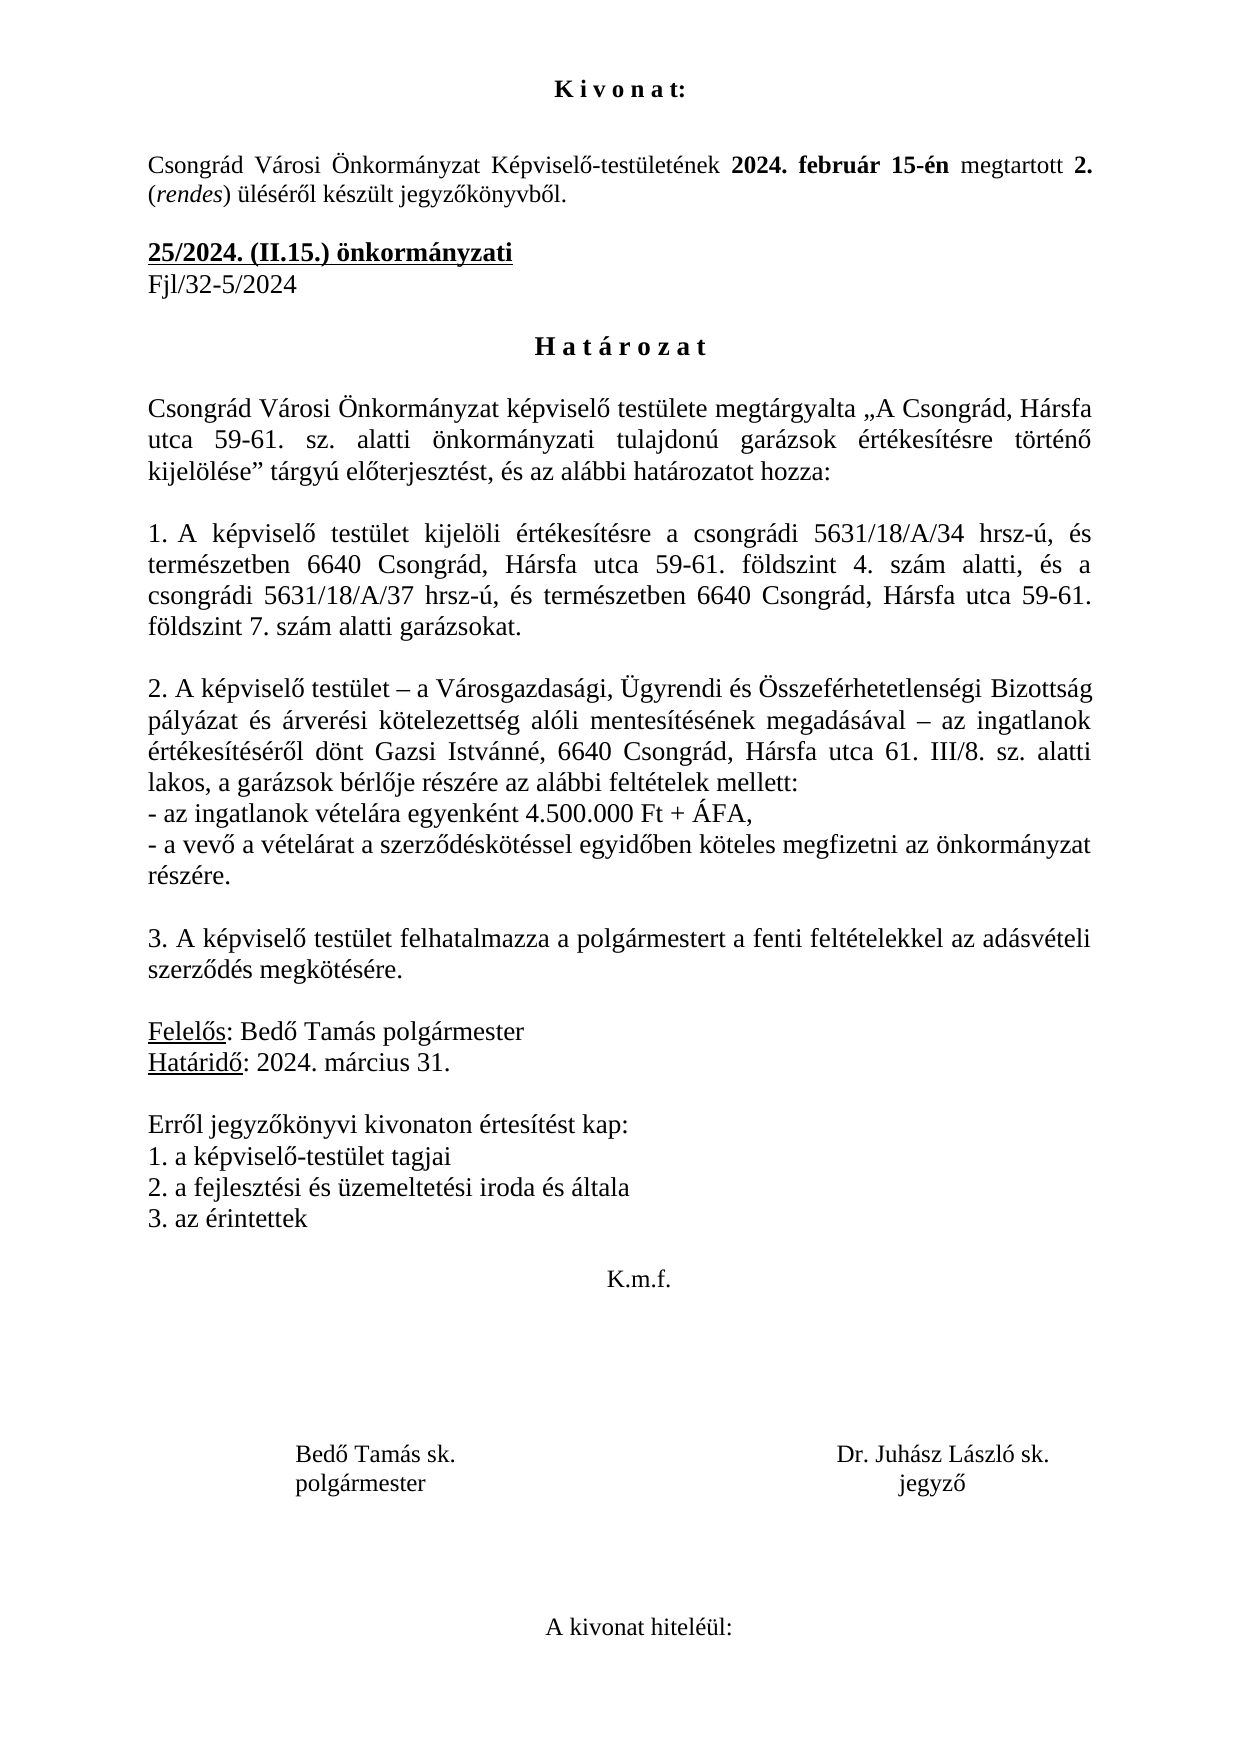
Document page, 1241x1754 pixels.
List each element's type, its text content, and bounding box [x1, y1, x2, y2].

text Csongrád Városi Önkormányzat képviselő testülete megtárgyalta „A Csongrád, Hársfa utca 59-61. sz. alatti önkormányzati tulajdonú garázsok értékesítésre történő kijelölése” tárgyú előterjesztést, és az alábbi határozatot hozza: [148, 392, 1093, 486]
text 3. az érintettek [148, 1202, 1093, 1233]
text Felelős: Bedő Tamás polgármester [148, 1015, 1093, 1046]
text - az ingatlanok vételára egyenként 4.500.000 Ft + ÁFA, [148, 797, 1093, 828]
text 3. A képviselő testület felhatalmazza a polgármestert a fenti feltételekkel az adásvételi szerződés megkötésére. [148, 922, 1093, 984]
list A képviselő testület kijelöli értékesítésre a csongrádi 5631/18/A/34 hrsz-ú, és természetben 6640 Csongrád, Hársfa utca 59-61. földszint 4. szám alatti, és a csongrádi 5631/18/A/37 hrsz-ú, és természetben 6640 Csongrád, Hársfa utca 59-61. földszint 7. szám alatti garázsokat. [148, 517, 1093, 641]
text Fjl/32-5/2024 [148, 268, 1093, 299]
text Csongrád Városi Önkormányzat Képviselő-testületének 2024. február 15-én megtartott 2. (rendes) üléséről készült jegyzőkönyvből. [148, 150, 1093, 208]
text K i v o n a t: [148, 74, 1093, 103]
text Bedő Tamás sk. Dr. Juhász László sk. [185, 1439, 1093, 1468]
text H a t á r o z a t [148, 330, 1093, 361]
text A kivonat hiteléül: [185, 1612, 1093, 1640]
text - a vevő a vételárat a szerződéskötéssel egyidőben köteles megfizetni az önkormányzat részére. [148, 828, 1093, 891]
text 25/2024. (II.15.) önkormányzati [148, 237, 1093, 268]
text 2. a fejlesztési és üzemeltetési iroda és általa [148, 1171, 1093, 1202]
text Erről jegyzőkönyvi kivonaton értesítést kap: [148, 1109, 1093, 1140]
text 1. a képviselő-testület tagjai [148, 1140, 1093, 1171]
text 2. A képviselő testület – a Városgazdasági, Ügyrendi és Összeférhetetlenségi Bizottság pályázat és árverési kötelezettség alóli mentesítésének megadásával – az ingatlanok értékesítéséről dönt Gazsi Istvánné, 6640 Csongrád, Hársfa utca 61. III/8. sz. alatti lakos, a garázsok bérlője részére az alábbi feltételek mellett: [148, 673, 1093, 797]
text K.m.f. [185, 1264, 1093, 1293]
text polgármester jegyző [185, 1468, 1093, 1497]
text Határidő: 2024. március 31. [148, 1046, 1093, 1077]
